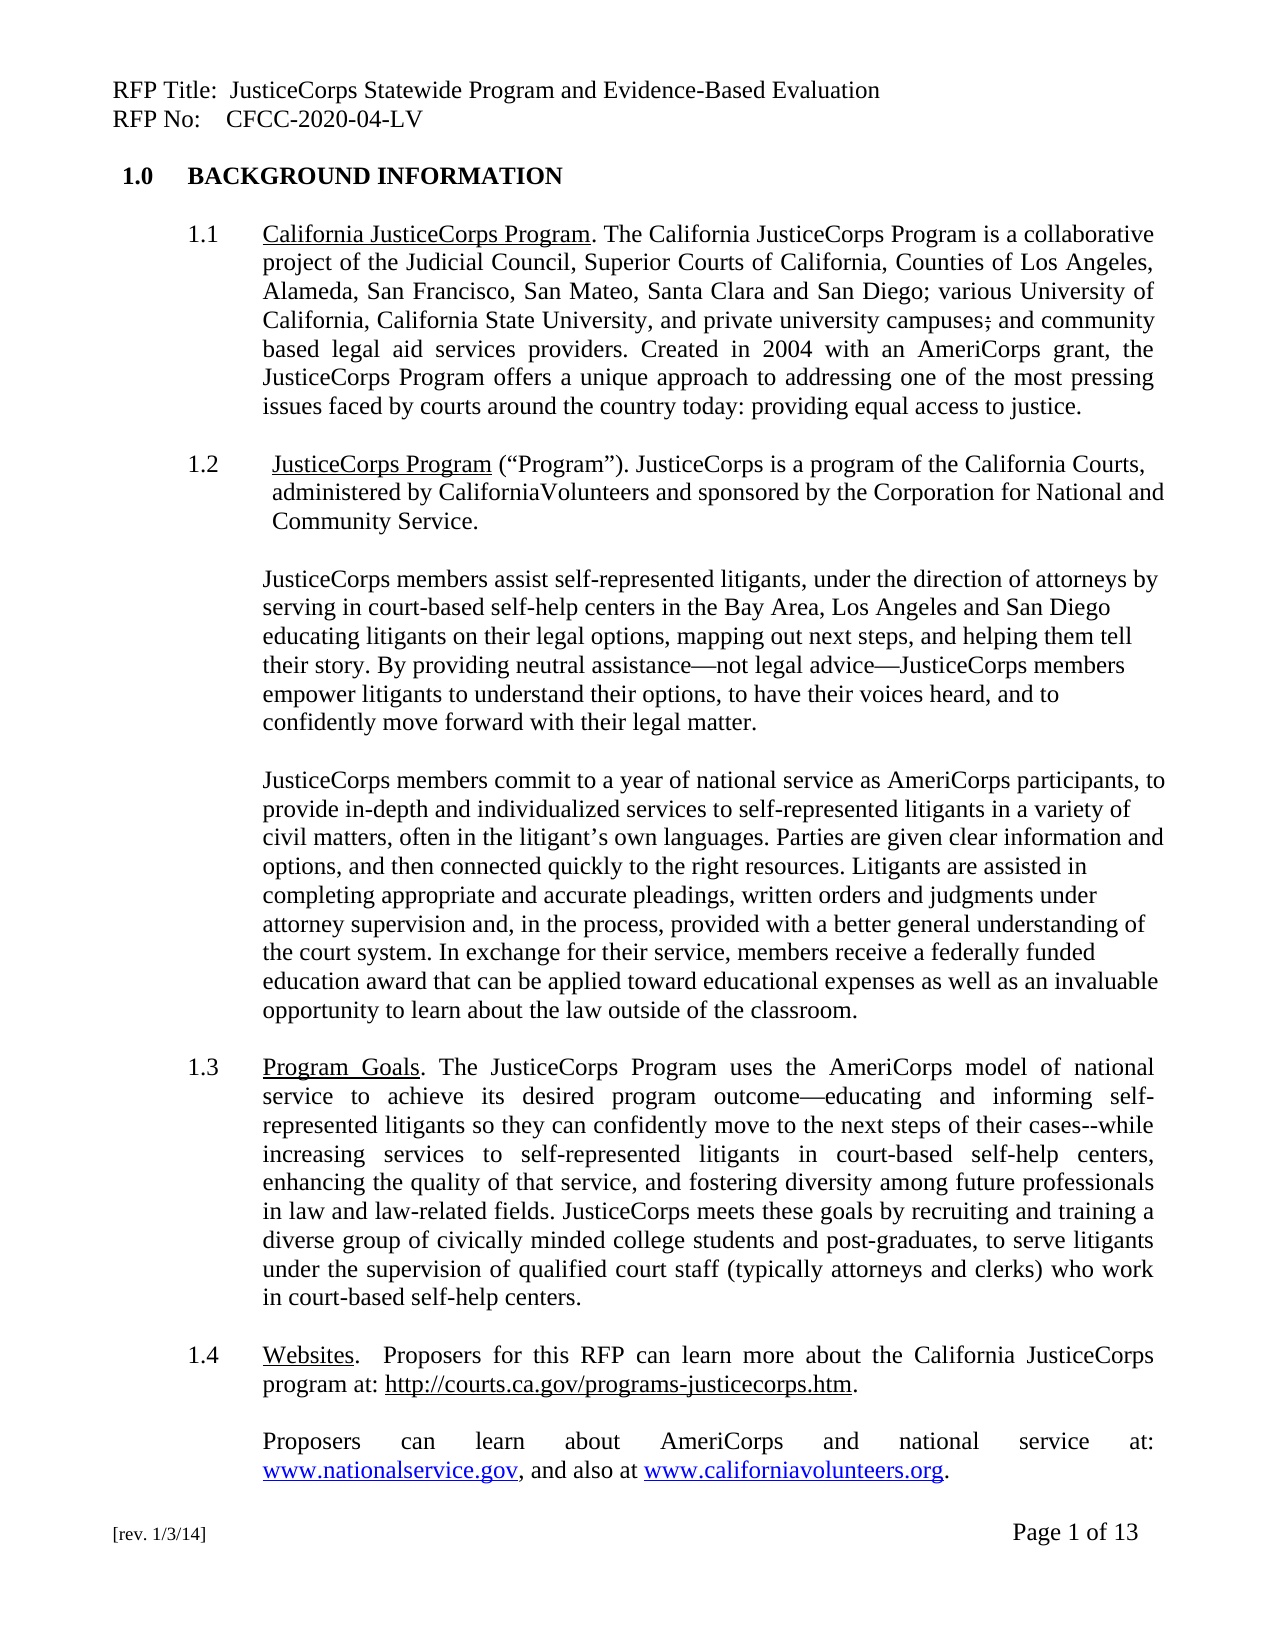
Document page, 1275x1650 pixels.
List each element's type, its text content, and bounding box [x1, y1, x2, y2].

list JusticeCorps Program (“Program”). JusticeCorps is a program of the California Courts, administered by CaliforniaVolunteers and sponsored by the Corporation for National and Community Service. [187, 449, 1170, 535]
text JusticeCorps members assist self-represented litigants, under the direction of attorneys by serving in court-based self-help centers in the Bay Area, Los Angeles and San Diego educating litigants on their legal options, mapping out next steps, and helping them tell their story. By providing neutral assistance—not legal advice—JusticeCorps members empower litigants to understand their options, to have their voices heard, and to confidently move forward with their legal matter. [262, 564, 1170, 736]
text JusticeCorps members commit to a year of national service as AmeriCorps participants, to provide in-depth and individualized services to self-represented litigants in a variety of civil matters, often in the litigant’s own languages. Parties are given clear information and options, and then connected quickly to the right resources. Litigants are assisted in completing appropriate and accurate pleadings, written orders and judgments under attorney supervision and, in the process, provided with a better general understanding of the court system. In exchange for their service, members receive a federally funded education award that can be applied toward educational expenses as well as an invaluable opportunity to learn about the law outside of the classroom. [262, 765, 1170, 1024]
text 1.4 Websites. Proposers for this RFP can learn more about the California JusticeCorps program at: http://courts.ca.gov/programs-justicecorps.htm. [187, 1340, 1155, 1397]
list California JusticeCorps Program. The California JusticeCorps Program is a collaborative project of the Judicial Council, Superior Courts of California, Counties of Los Angeles, Alameda, San Francisco, San Mateo, Santa Clara and San Diego; various University of California, California State University, and private university campuses; and community based legal aid services providers. Created in 2004 with an AmeriCorps grant, the JusticeCorps Program offers a unique approach to addressing one of the most pressing issues faced by courts around the country today: providing equal access to justice. [187, 219, 1155, 420]
list Proposers can learn about AmeriCorps and national service at: www.nationalservice.gov, and also at www.californiavolunteers.org. [262, 1426, 1155, 1484]
list 1.3 Program Goals. The JusticeCorps Program uses the AmeriCorps model of national service to achieve its desired program outcome—educating and informing self-represented litigants so they can confidently move to the next steps of their cases--while increasing services to self-represented litigants in court-based self-help centers, enhancing the quality of that service, and fostering diversity among future professionals in law and law-related fields. JusticeCorps meets these goals by recruiting and training a diverse group of civically minded college students and post-graduates, to serve litigants under the supervision of qualified court staff (typically attorneys and clerks) who work in court-based self-help centers. [187, 1052, 1155, 1311]
list 1.0 BACKGROUND INFORMATION [122, 161, 1155, 190]
